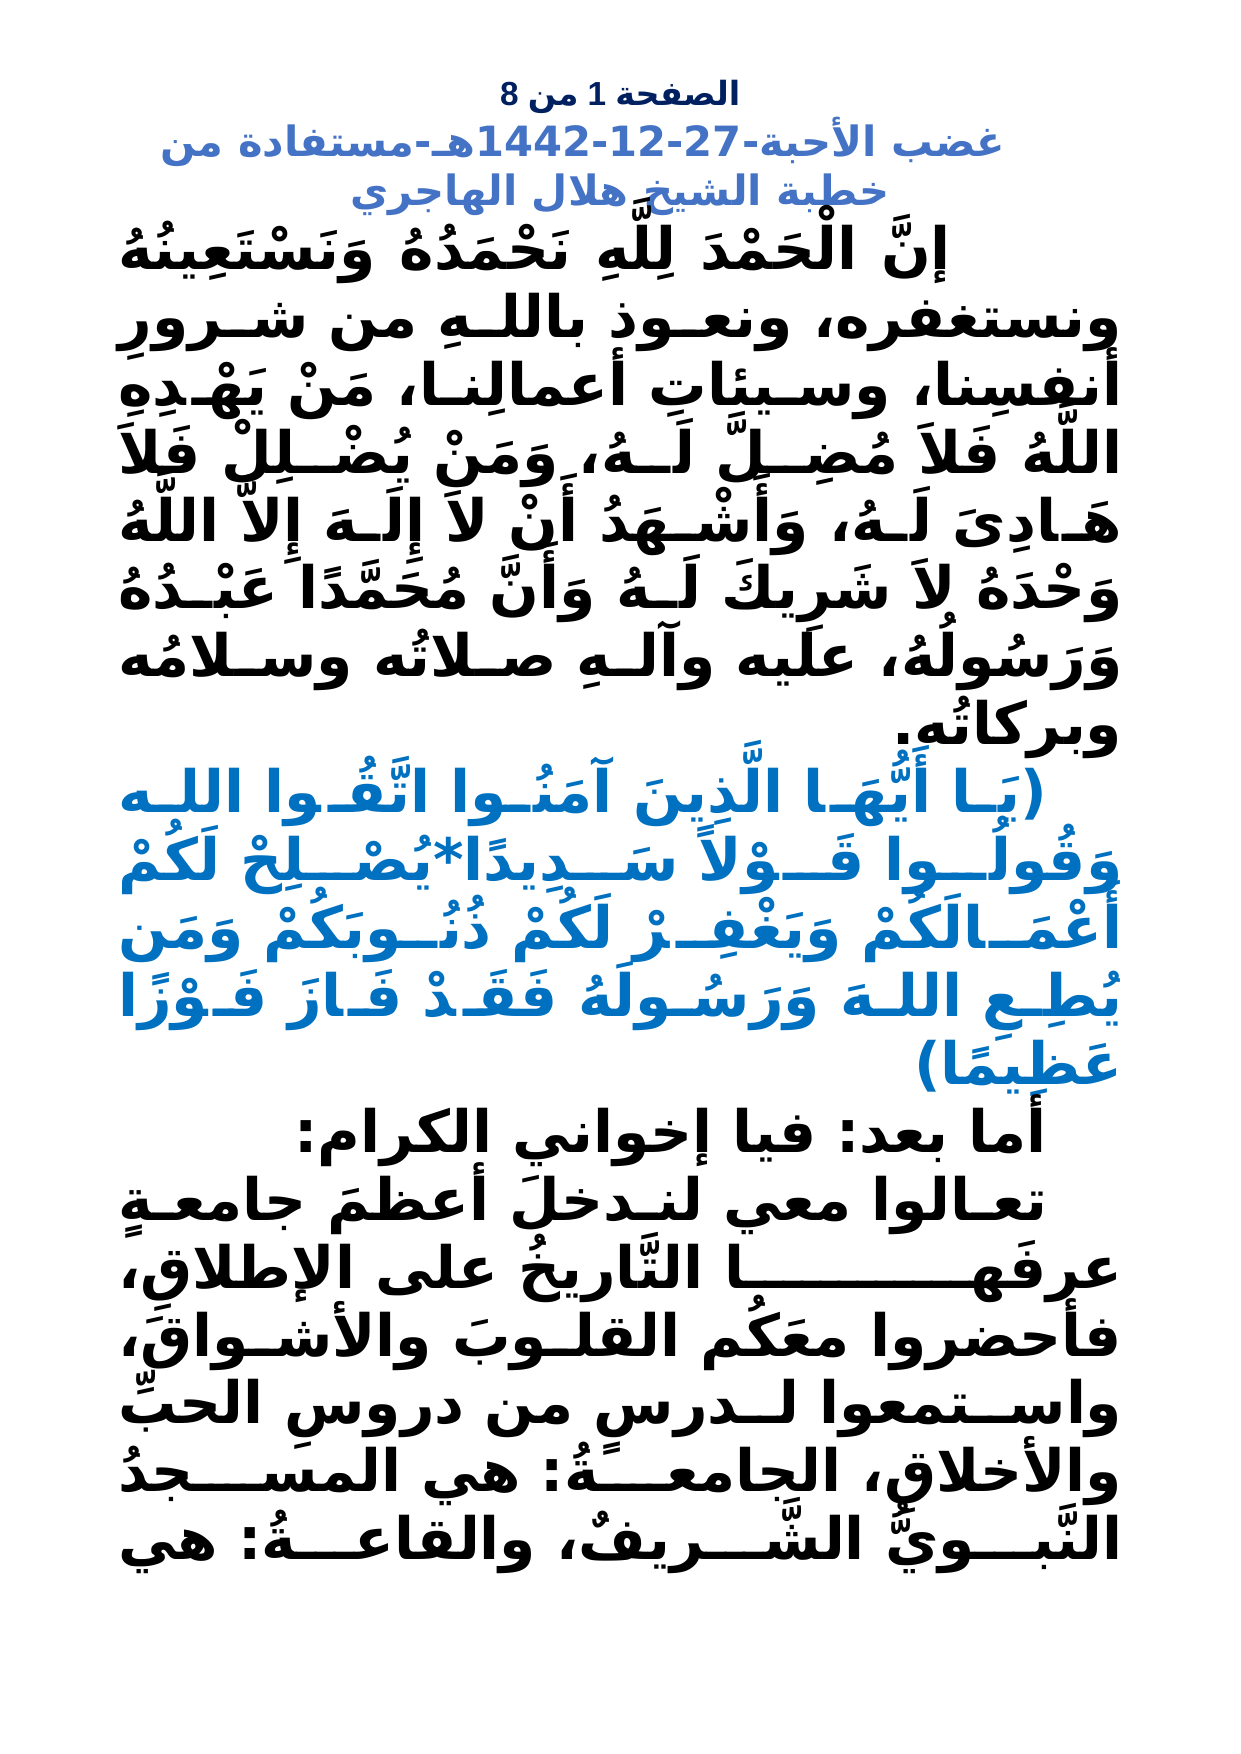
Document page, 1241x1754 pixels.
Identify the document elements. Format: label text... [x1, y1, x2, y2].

text غضب الأحبة-27-12-1442هـ-مستفادة من خطبة الشيخ هلال الهاجري [118, 118, 1122, 215]
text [118, 1166, 1122, 1573]
text أما بعد: فيا إخواني الكرام: [118, 1098, 1122, 1166]
text إنَّ الْحَمْدَ لِلَّهِ نَحْمَدُهُ وَنَسْتَعِينُهُ ونستغفره، ونعوذ باللهِ من شرورِ أنفسِنا، وسيئاتِ أعمالِنا، مَنْ يَهْدِهِ اللَّهُ فَلاَ مُضِلَّ لَهُ، وَمَنْ يُضْلِلْ فَلاَ هَادِىَ لَهُ، وَأَشْهَدُ أَنْ لاَ إِلَهَ إِلاَّ اللَّهُ وَحْدَهُ لاَ شَرِيكَ لَهُ وَأَنَّ مُحَمَّدًا عَبْدُهُ وَرَسُولُهُ، عليه وآلهِ صلاتُه وسلامُه وبركاتُه. [118, 215, 1122, 758]
text (يَا أَيُّهَا الَّذِينَ آمَنُوا اتَّقُوا الله وَقُولُوا قَوْلاً سَدِيدًا*يُصْلِحْ لَكُمْ أَعْمَالَكُمْ وَيَغْفِرْ لَكُمْ ذُنُوبَكُمْ وَمَن يُطِعِ اللهَ وَرَسُولَهُ فَقَدْ فَازَ فَوْزًا عَظِيمًا) [118, 758, 1122, 1098]
